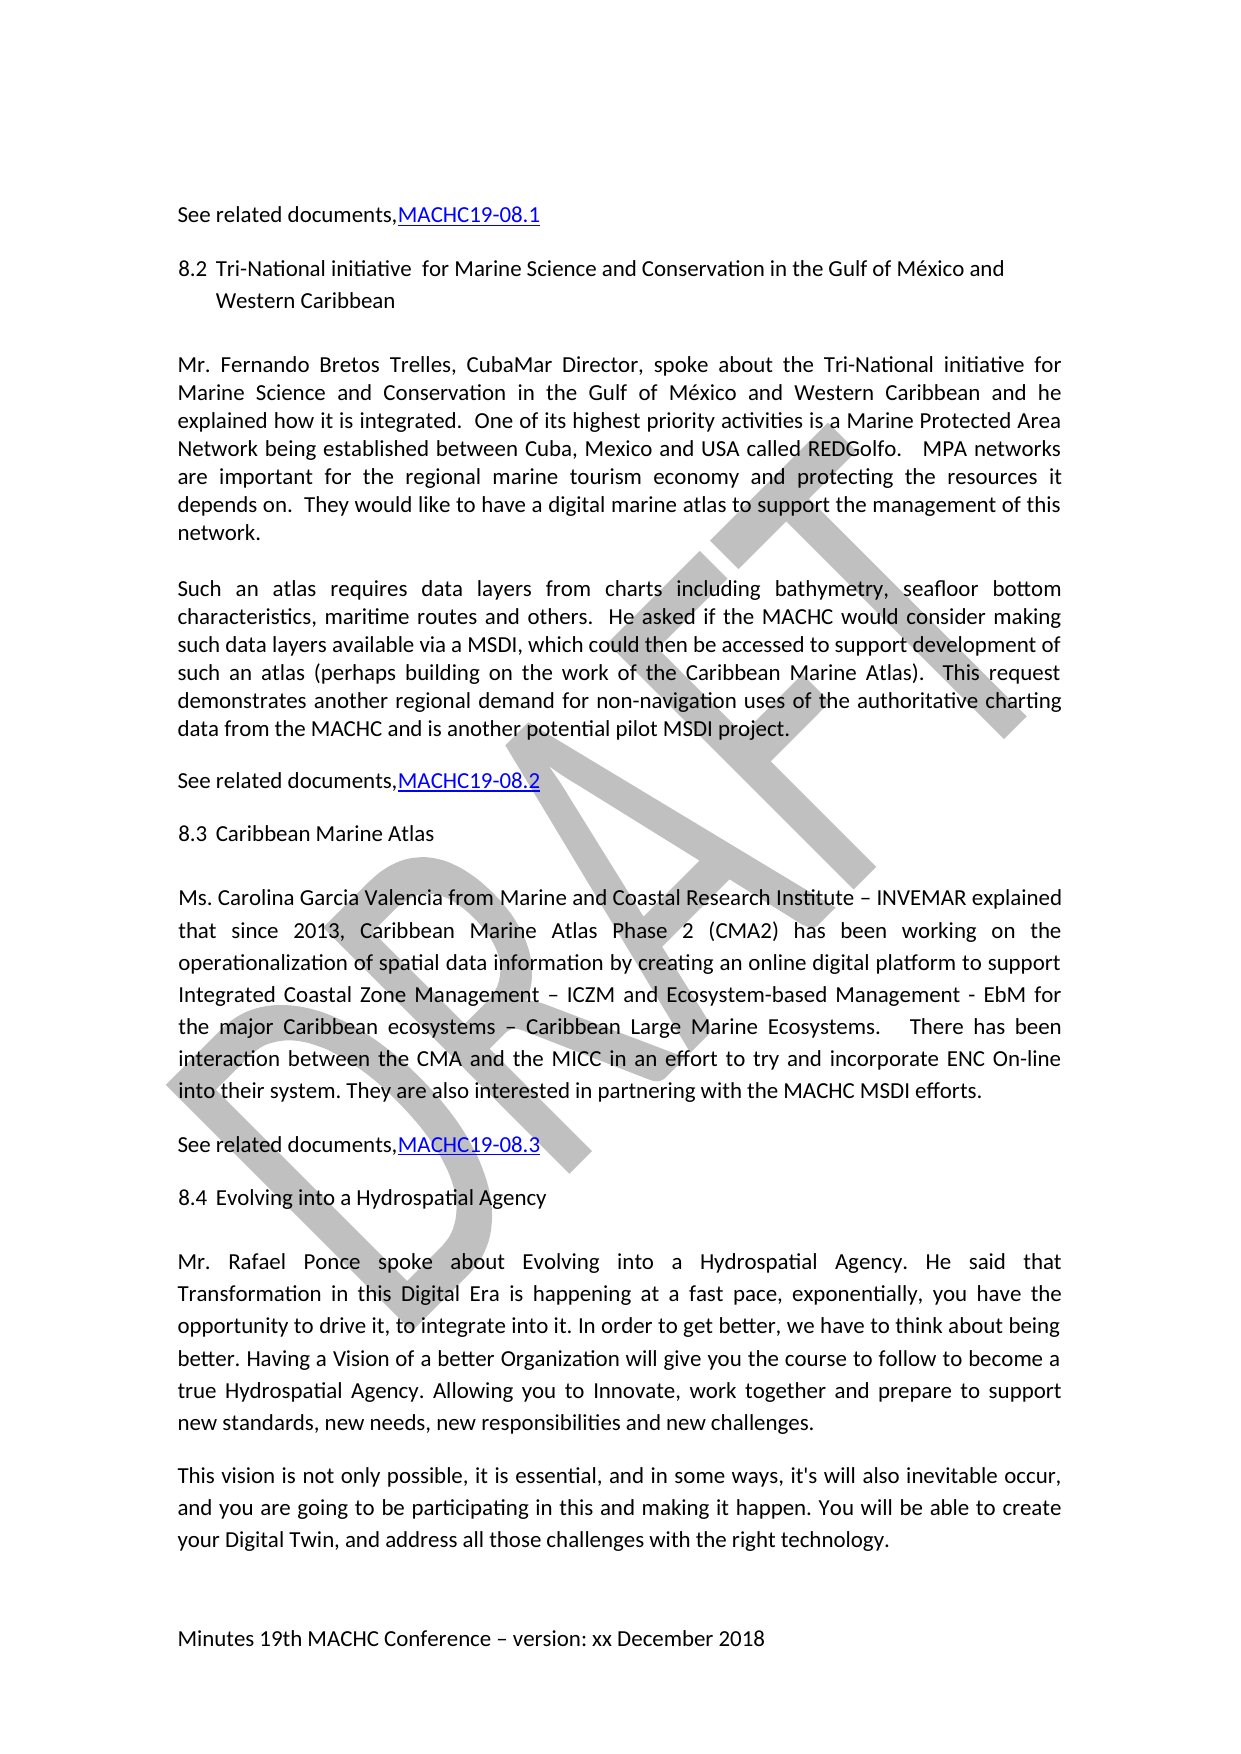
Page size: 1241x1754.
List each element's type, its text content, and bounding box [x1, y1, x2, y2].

text Mr. Fernando Bretos Trelles, CubaMar Director, spoke about the Tri-National initiative for Marine Science and Conservation in the Gulf of México and Western Caribbean and he explained how it is integrated. One of its highest priority activities is a Marine Protected Area Network being established between Cuba, Mexico and USA called REDGolfo. MPA networks are important for the regional marine tourism economy and protecting the resources it depends on. They would like to have a digital marine atlas to support the management of this network. [177, 350, 1063, 546]
text See related documents,MACHC19-08.2 [177, 766, 1063, 794]
list Caribbean Marine Atlas [178, 819, 1063, 847]
text Such an atlas requires data layers from charts including bathymetry, seafloor bottom characteristics, maritime routes and others. He asked if the MACHC would consider making such data layers available via a MSDI, which could then be accessed to support development of such an atlas (perhaps building on the work of the Caribbean Marine Atlas). This request demonstrates another regional demand for non-navigation uses of the authoritative charting data from the MACHC and is another potential pilot MSDI project. [177, 574, 1063, 742]
text See related documents,MACHC19-08.1 [177, 201, 1063, 229]
text Mr. Rafael Ponce spoke about Evolving into a Hydrospatial Agency. He said that Transformation in this Digital Era is happening at a fast pace, exponentially, you have the opportunity to drive it, to integrate into it. In order to get better, we have to think about being better. Having a Vision of a better Organization will give you the course to follow to become a true Hydrospatial Agency. Allowing you to Innovate, work together and prepare to support new standards, new needs, new responsibilities and new challenges. [177, 1247, 1063, 1436]
list Tri-National initiative for Marine Science and Conservation in the Gulf of México and Western Caribbean [178, 254, 1063, 314]
text See related documents,MACHC19-08.3 [177, 1130, 1063, 1158]
list Evolving into a Hydrospatial Agency [178, 1183, 1063, 1211]
text Ms. Carolina Garcia Valencia from Marine and Coastal Research Institute – INVEMAR explained that since 2013, Caribbean Marine Atlas Phase 2 (CMA2) has been working on the operationalization of spatial data information by creating an online digital platform to support Integrated Coastal Zone Management – ICZM and Ecosystem-based Management - EbM for the major Caribbean ecosystems – Caribbean Large Marine Ecosystems. There has been interaction between the CMA and the MICC in an effort to try and incorporate ENC On-line into their system. They are also interested in partnering with the MACHC MSDI efforts. [178, 883, 1063, 1105]
text This vision is not only possible, it is essential, and in some ways, it's will also inevitable occur, and you are going to be participating in this and making it happen. You will be able to create your Digital Twin, and address all those challenges with the right technology. [177, 1461, 1063, 1553]
